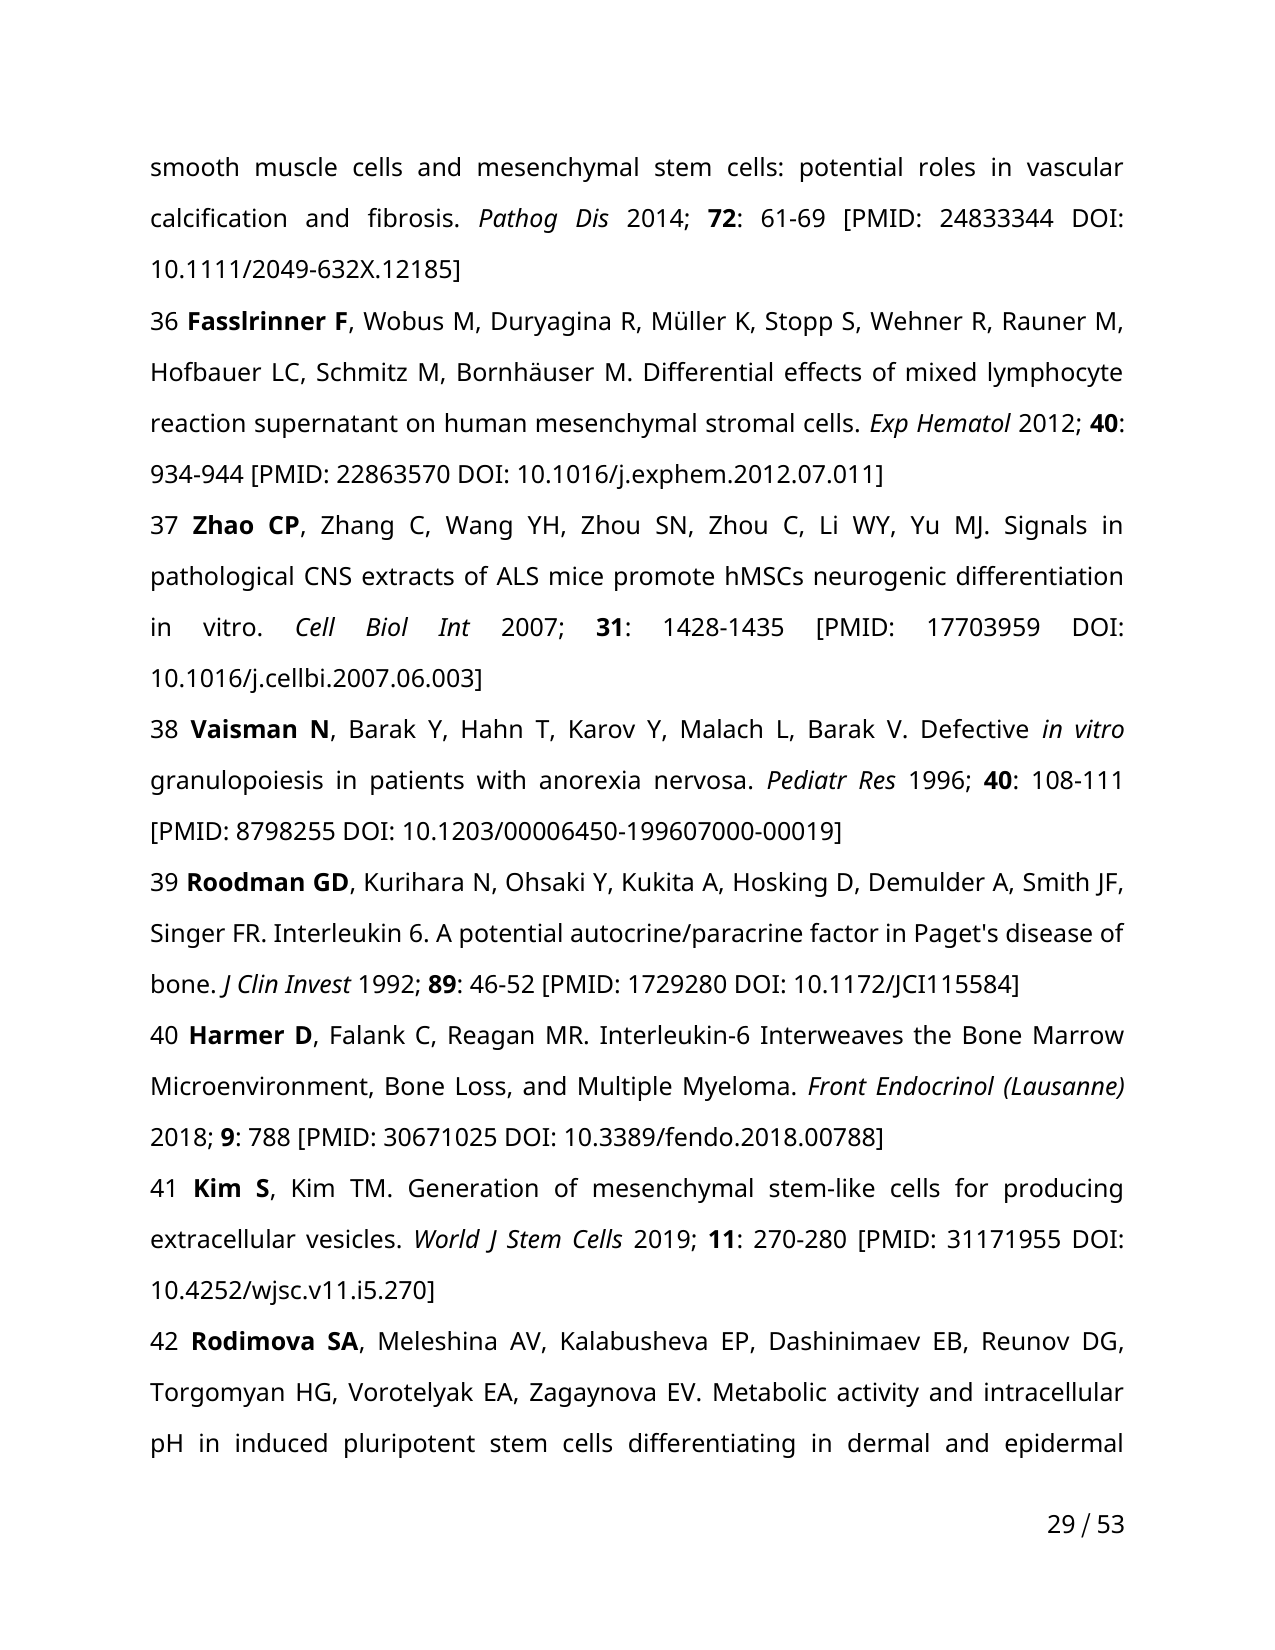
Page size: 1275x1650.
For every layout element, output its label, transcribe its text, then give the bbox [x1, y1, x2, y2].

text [150, 150, 1125, 286]
text 40 Harmer D, Falank C, Reagan MR. Interleukin-6 Interweaves the Bone Marrow Microenvironment, Bone Loss, and Multiple Myeloma. Front Endocrinol (Lausanne) 2018; 9: 788 [PMID: 30671025 DOI: 10.3389/fendo.2018.00788] [150, 1018, 1125, 1154]
text 36 Fasslrinner F, Wobus M, Duryagina R, Müller K, Stopp S, Wehner R, Rauner M, Hofbauer LC, Schmitz M, Bornhäuser M. Differential effects of mixed lymphocyte reaction supernatant on human mesenchymal stromal cells. Exp Hematol 2012; 40: 934-944 [PMID: 22863570 DOI: 10.1016/j.exphem.2012.07.011] [150, 303, 1125, 490]
text 38 Vaisman N, Barak Y, Hahn T, Karov Y, Malach L, Barak V. Defective in vitro granulopoiesis in patients with anorexia nervosa. Pediatr Res 1996; 40: 108-111 [PMID: 8798255 DOI: 10.1203/00006450-199607000-00019] [150, 711, 1125, 848]
text 39 Roodman GD, Kurihara N, Ohsaki Y, Kukita A, Hosking D, Demulder A, Smith JF, Singer FR. Interleukin 6. A potential autocrine/paracrine factor in Paget's disease of bone. J Clin Invest 1992; 89: 46-52 [PMID: 1729280 DOI: 10.1172/JCI115584] [150, 864, 1125, 1001]
text 37 Zhao CP, Zhang C, Wang YH, Zhou SN, Zhou C, Li WY, Yu MJ. Signals in pathological CNS extracts of ALS mice promote hMSCs neurogenic differentiation in vitro. Cell Biol Int 2007; 31: 1428-1435 [PMID: 17703959 DOI: 10.1016/j.cellbi.2007.06.003] [150, 507, 1125, 694]
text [150, 1324, 1125, 1460]
text 41 Kim S, Kim TM. Generation of mesenchymal stem-like cells for producing extracellular vesicles. World J Stem Cells 2019; 11: 270-280 [PMID: 31171955 DOI: 10.4252/wjsc.v11.i5.270] [150, 1171, 1125, 1307]
